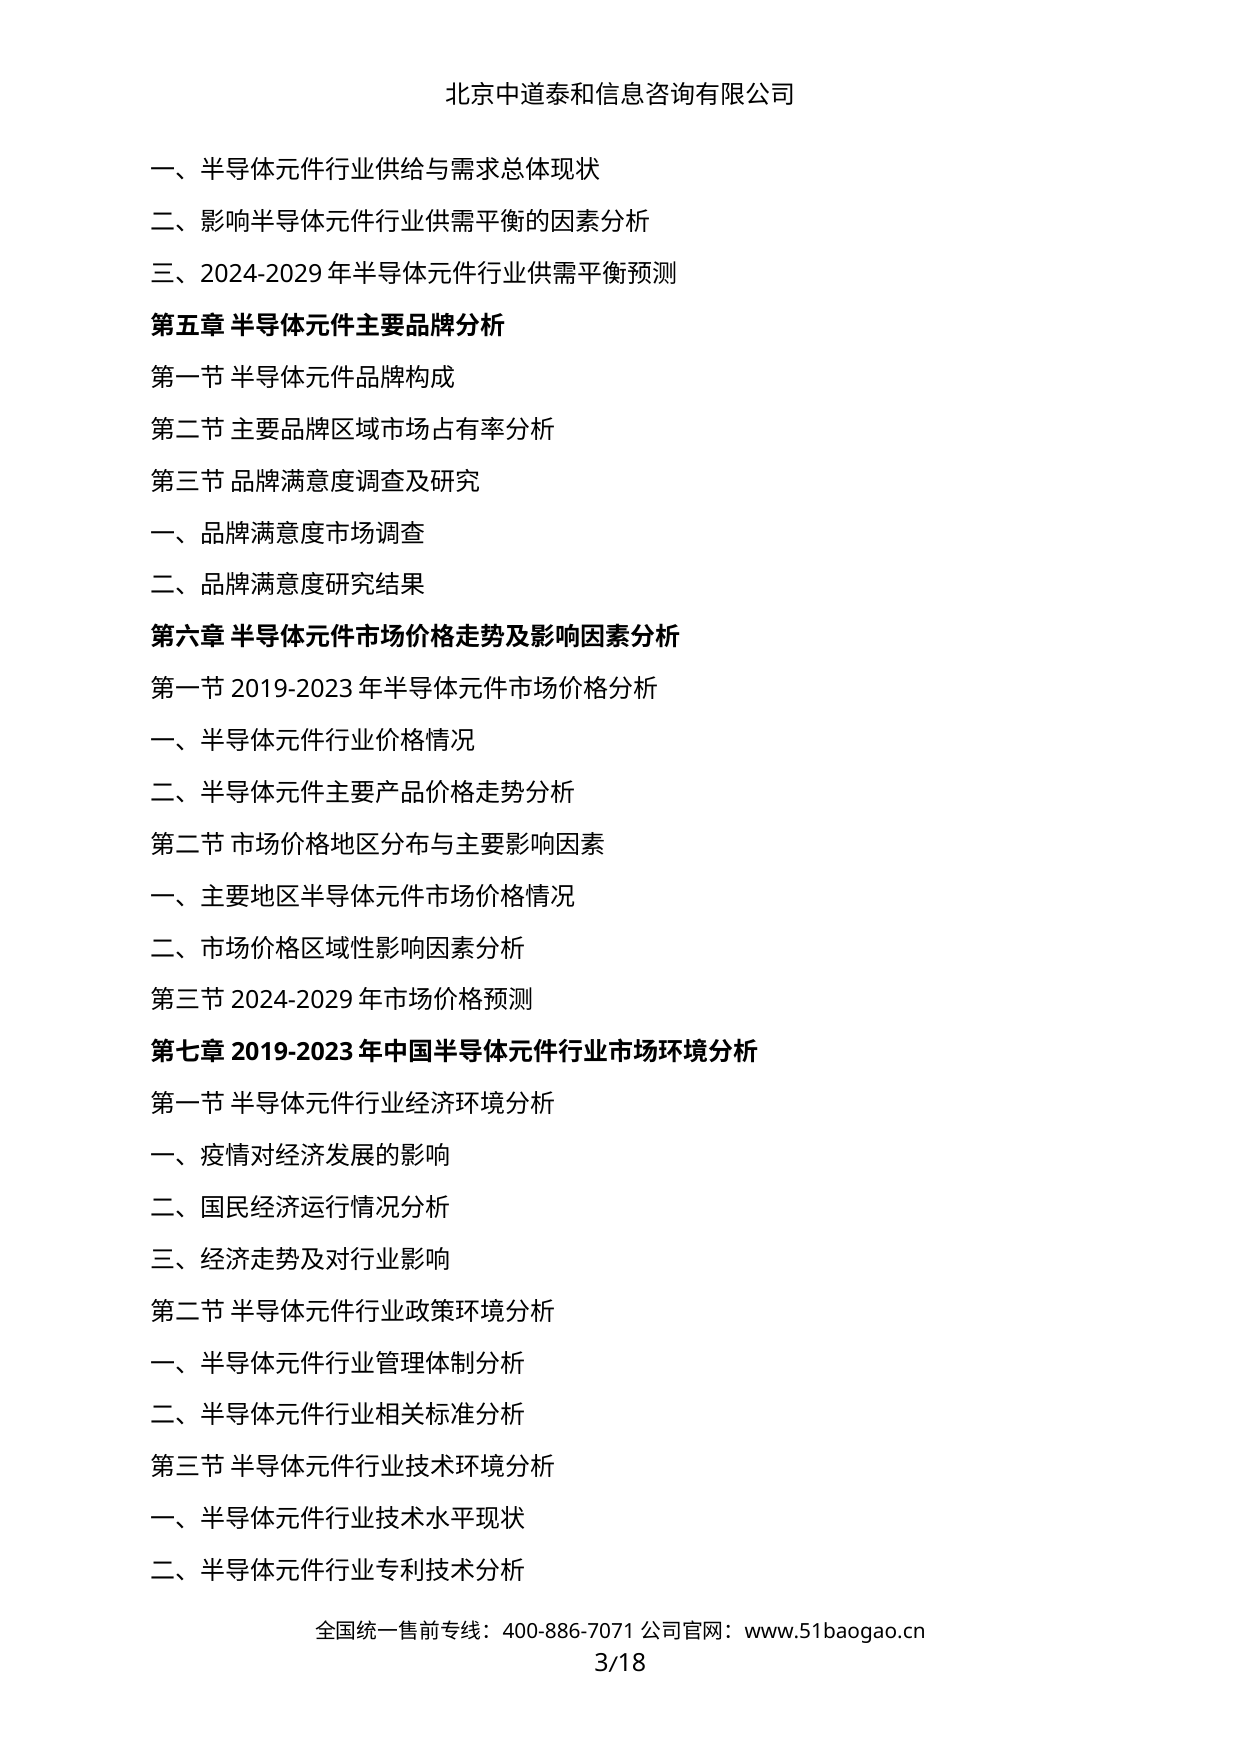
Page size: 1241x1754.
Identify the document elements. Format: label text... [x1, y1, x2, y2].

text 第五章 半导体元件主要品牌分析 [150, 306, 1090, 342]
text 第二节 市场价格地区分布与主要影响因素 [150, 824, 1090, 861]
text 第一节 半导体元件品牌构成 [150, 357, 1090, 394]
text 第三节 2024-2029年市场价格预测 [150, 980, 1090, 1016]
text 第一节 2019-2023年半导体元件市场价格分析 [150, 669, 1090, 705]
text 二、国民经济运行情况分析 [150, 1187, 1090, 1224]
text 第二节 主要品牌区域市场占有率分析 [150, 409, 1090, 446]
text 三、2024-2029年半导体元件行业供需平衡预测 [150, 254, 1090, 290]
text 二、半导体元件行业专利技术分析 [150, 1551, 1090, 1587]
text 二、半导体元件主要产品价格走势分析 [150, 772, 1090, 809]
text 一、半导体元件行业管理体制分析 [150, 1343, 1090, 1379]
text 二、品牌满意度研究结果 [150, 565, 1090, 601]
text 二、市场价格区域性影响因素分析 [150, 928, 1090, 964]
text 第六章 半导体元件市场价格走势及影响因素分析 [150, 617, 1090, 653]
text 一、主要地区半导体元件市场价格情况 [150, 876, 1090, 912]
text 一、疫情对经济发展的影响 [150, 1136, 1090, 1172]
text 一、半导体元件行业价格情况 [150, 721, 1090, 757]
text 二、半导体元件行业相关标准分析 [150, 1395, 1090, 1431]
text 三、经济走势及对行业影响 [150, 1239, 1090, 1276]
text 二、影响半导体元件行业供需平衡的因素分析 [150, 202, 1090, 238]
text 第一节 半导体元件行业经济环境分析 [150, 1084, 1090, 1120]
text 一、半导体元件行业技术水平现状 [150, 1499, 1090, 1535]
text 第七章 2019-2023年中国半导体元件行业市场环境分析 [150, 1032, 1090, 1068]
text 一、半导体元件行业供给与需求总体现状 [150, 150, 1090, 186]
text 第三节 品牌满意度调查及研究 [150, 461, 1090, 497]
text 第三节 半导体元件行业技术环境分析 [150, 1447, 1090, 1483]
text 第二节 半导体元件行业政策环境分析 [150, 1291, 1090, 1327]
text 一、品牌满意度市场调查 [150, 513, 1090, 549]
